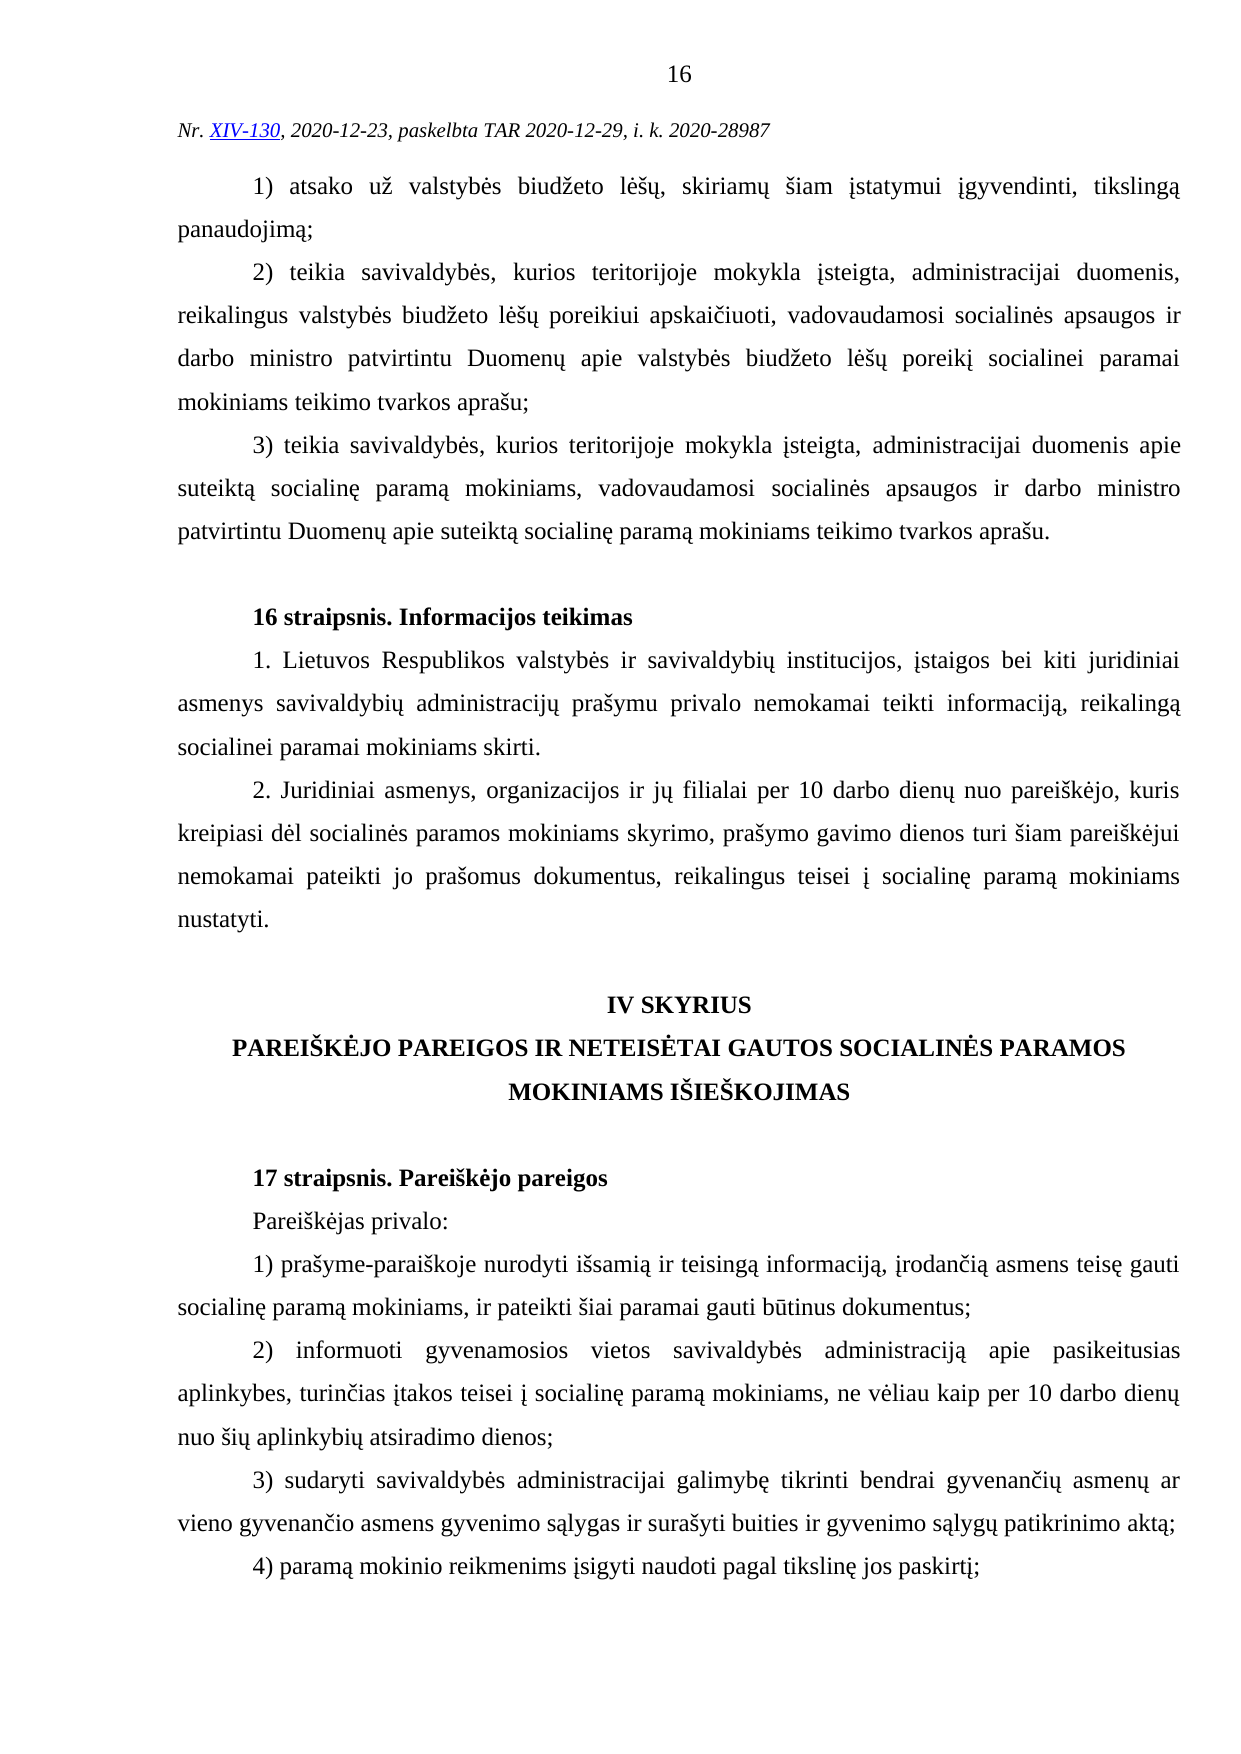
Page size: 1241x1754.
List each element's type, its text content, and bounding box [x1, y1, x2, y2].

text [177, 118, 1181, 142]
text 1. Lietuvos Respublikos valstybės ir savivaldybių institucijos, įstaigos bei kiti juridiniai asmenys savivaldybių administracijų prašymu privalo nemokamai teikti informaciją, reikalingą socialinei paramai mokiniams skirti. [177, 645, 1181, 760]
text 2) teikia savivaldybės, kurios teritorijoje mokykla įsteigta, administracijai duomenis, reikalingus valstybės biudžeto lėšų poreikiui apskaičiuoti, vadovaudamosi socialinės apsaugos ir darbo ministro patvirtintu Duomenų apie valstybės biudžeto lėšų poreikį socialinei paramai mokiniams teikimo tvarkos aprašu; [177, 257, 1181, 415]
text Pareiškėjas privalo: [177, 1206, 1181, 1235]
text 16 straipsnis. Informacijos teikimas [177, 602, 1181, 631]
text 4) paramą mokinio reikmenims įsigyti naudoti pagal tikslinę jos paskirtį; [177, 1551, 1181, 1580]
text 2) informuoti gyvenamosios vietos savivaldybės administraciją apie pasikeitusias aplinkybes, turinčias įtakos teisei į socialinę paramą mokiniams, ne vėliau kaip per 10 darbo dienų nuo šių aplinkybių atsiradimo dienos; [177, 1335, 1181, 1450]
text PAREIŠKĖJO pareigos IR Neteisėtai gautos socialinės paramos MOKINIAMS išieškojimas [177, 1033, 1181, 1105]
text IV SKYRIUS [177, 990, 1181, 1019]
text 17 straipsnis. Pareiškėjo pareigos [177, 1163, 1181, 1192]
text 2. Juridiniai asmenys, organizacijos ir jų filialai per 10 darbo dienų nuo pareiškėjo, kuris kreipiasi dėl socialinės paramos mokiniams skyrimo, prašymo gavimo dienos turi šiam pareiškėjui nemokamai pateikti jo prašomus dokumentus, reikalingus teisei į socialinę paramą mokiniams nustatyti. [177, 775, 1181, 933]
text 3) sudaryti savivaldybės administracijai galimybę tikrinti bendrai gyvenančių asmenų ar vieno gyvenančio asmens gyvenimo sąlygas ir surašyti buities ir gyvenimo sąlygų patikrinimo aktą; [177, 1465, 1181, 1537]
text 3) teikia savivaldybės, kurios teritorijoje mokykla įsteigta, administracijai duomenis apie suteiktą socialinę paramą mokiniams, vadovaudamosi socialinės apsaugos ir darbo ministro patvirtintu Duomenų apie suteiktą socialinę paramą mokiniams teikimo tvarkos aprašu. [177, 430, 1181, 545]
text 1) atsako už valstybės biudžeto lėšų, skiriamų šiam įstatymui įgyvendinti, tikslingą panaudojimą; [177, 171, 1181, 243]
text 1) prašyme-paraiškoje nurodyti išsamią ir teisingą informaciją, įrodančią asmens teisę gauti socialinę paramą mokiniams, ir pateikti šiai paramai gauti būtinus dokumentus; [177, 1249, 1181, 1321]
